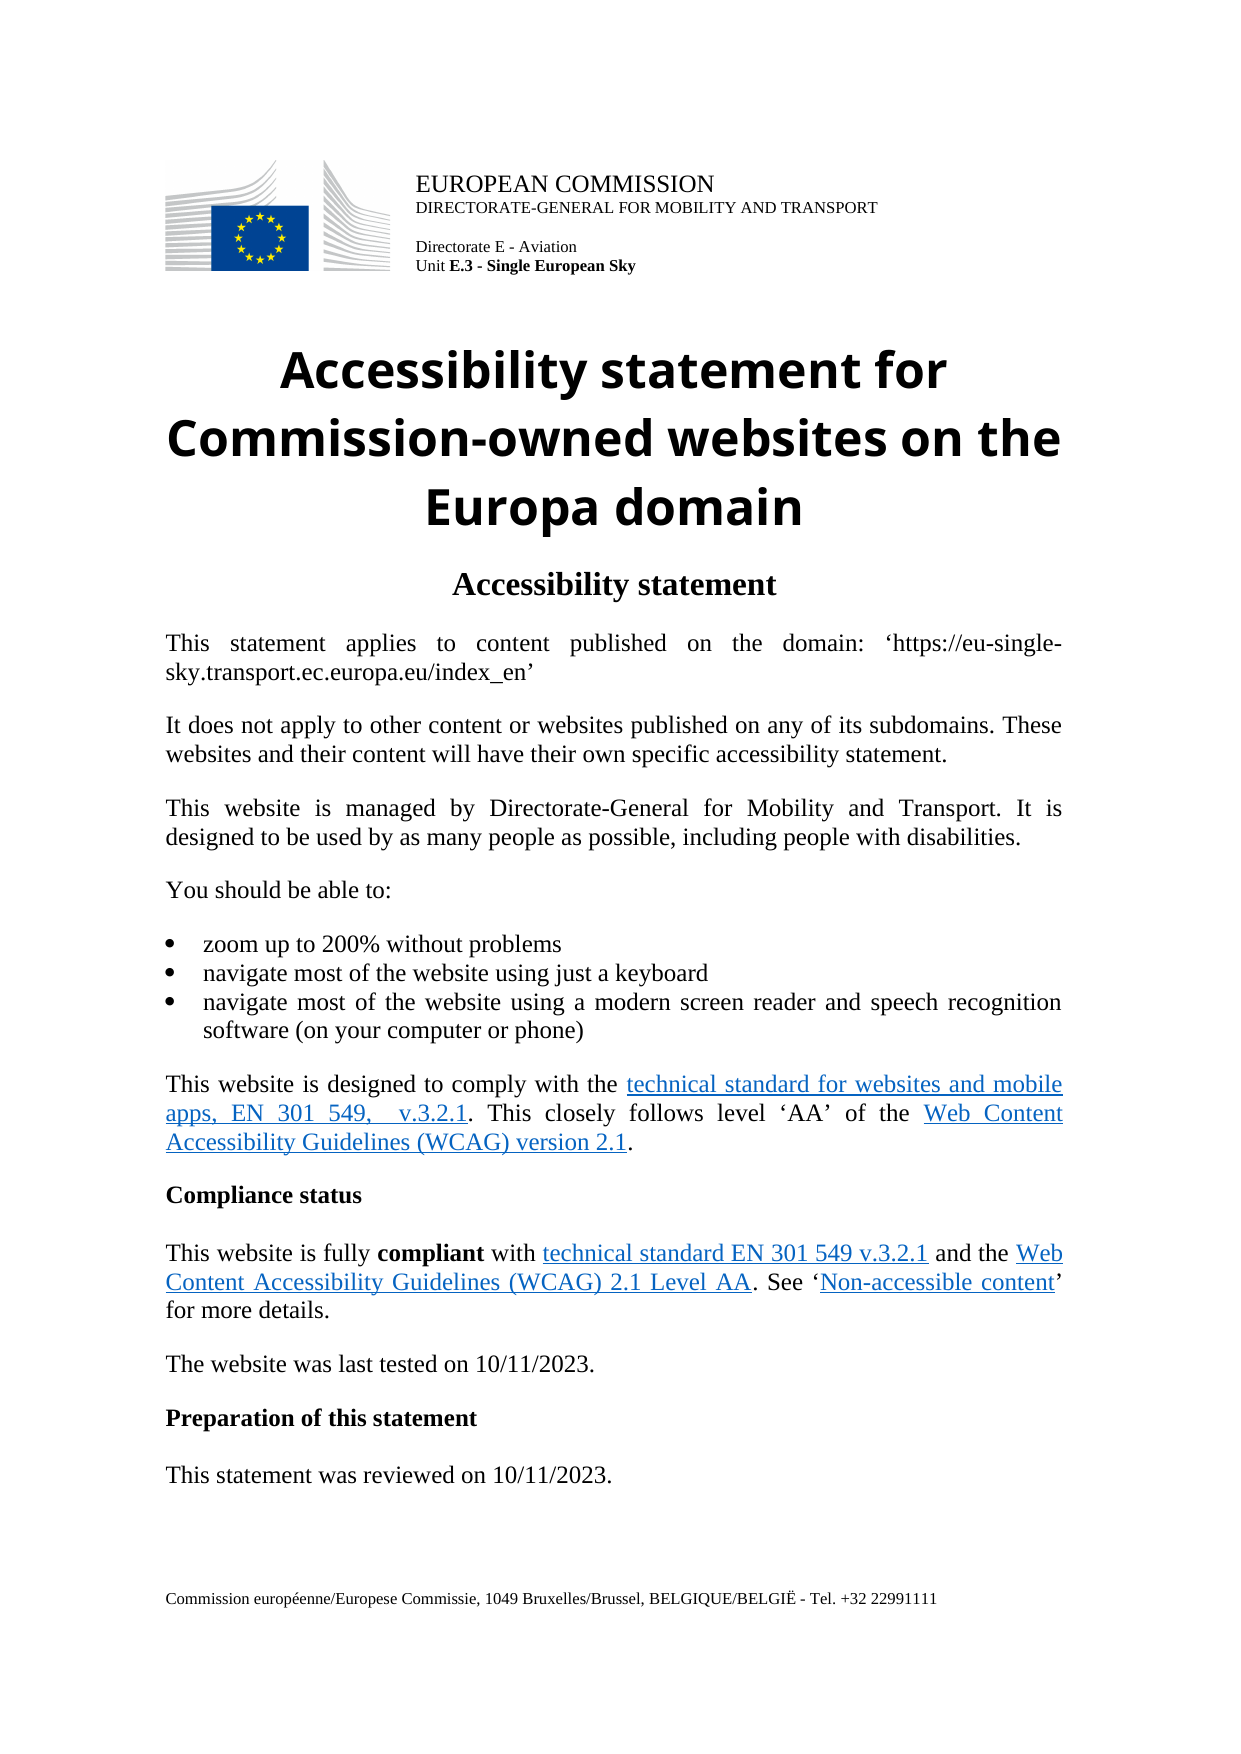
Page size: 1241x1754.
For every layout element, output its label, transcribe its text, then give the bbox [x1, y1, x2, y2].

text It does not apply to other content or websites published on any of its subdomains. These websites and their content will have their own specific accessibility statement. [165, 710, 1063, 768]
text This website is managed by Directorate-General for Mobility and Transport. It is designed to be used by as many people as possible, including people with disabilities. [165, 793, 1063, 850]
picture [165, 160, 391, 271]
text Preparation of this statement [165, 1403, 1063, 1432]
text The website was last tested on 10/11/2023. [165, 1349, 1063, 1378]
list navigate most of the website using just a keyboard [165, 958, 1063, 987]
list zoom up to 200% without problems [165, 929, 1063, 958]
subtitle Accessibility statement [165, 564, 1063, 603]
text This website is fully compliant with technical standard EN 301 549 v.3.2.1 and the Web Content Accessibility Guidelines (WCAG) 2.1 Level AA. See ‘Non-accessible content’ for more details. [165, 1238, 1063, 1324]
text This statement was reviewed on 10/11/2023. [165, 1432, 1063, 1489]
list navigate most of the website using a modern screen reader and speech recognition software (on your computer or phone) [165, 987, 1063, 1044]
text This website is designed to comply with the technical standard for websites and mobile apps, EN 301 549, v.3.2.1. This closely follows level ‘AA’ of the Web Content Accessibility Guidelines (WCAG) version 2.1. [165, 1069, 1063, 1155]
text You should be able to: [165, 875, 1063, 904]
text Compliance status [165, 1180, 1063, 1238]
text This statement applies to content published on the domain: ‘https://eu-single-sky.transport.ec.europa.eu/index_en’ [165, 628, 1063, 685]
